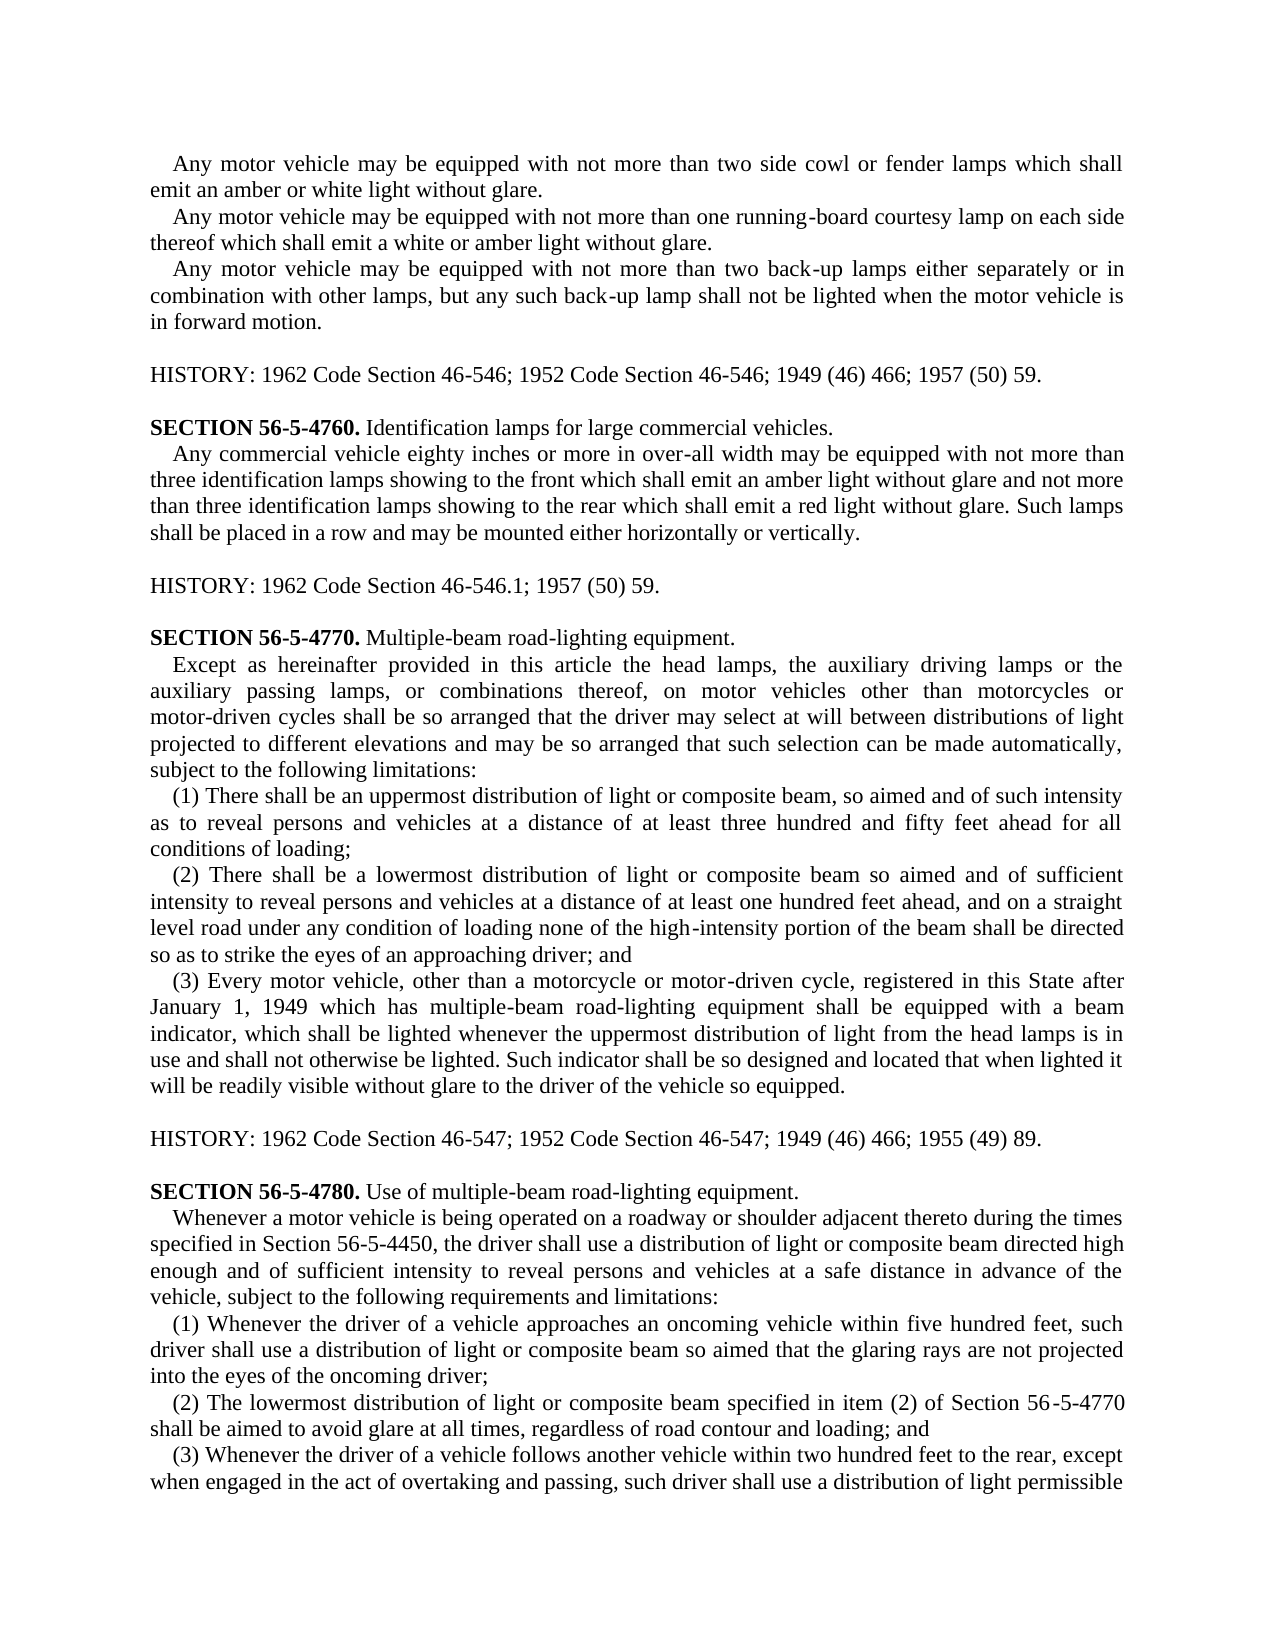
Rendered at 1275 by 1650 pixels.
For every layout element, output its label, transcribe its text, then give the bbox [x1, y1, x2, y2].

text SECTION 56-5-4780. Use of multiple-beam road-lighting equipment. [150, 1178, 1125, 1204]
text Except as hereinafter provided in this article the head lamps, the auxiliary driving lamps or the auxiliary passing lamps, or combinations thereof, on motor vehicles other than motorcycles or motor-driven cycles shall be so arranged that the driver may select at will between distributions of light projected to different elevations and may be so arranged that such selection can be made automatically, subject to the following limitations: [150, 651, 1125, 782]
text HISTORY: 1962 Code Section 46-547; 1952 Code Section 46-547; 1949 (46) 466; 1955 (49) 89. [150, 1125, 1125, 1151]
text HISTORY: 1962 Code Section 46-546.1; 1957 (50) 59. [150, 572, 1125, 598]
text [150, 1441, 1125, 1494]
text (2) There shall be a lowermost distribution of light or composite beam so aimed and of sufficient intensity to reveal persons and vehicles at a distance of at least one hundred feet ahead, and on a straight level road under any condition of loading none of the high-intensity portion of the beam shall be directed so as to strike the eyes of an approaching driver; and [150, 862, 1125, 967]
text Any motor vehicle may be equipped with not more than two back-up lamps either separately or in combination with other lamps, but any such back-up lamp shall not be lighted when the motor vehicle is in forward motion. [150, 255, 1125, 334]
text SECTION 56-5-4760. Identification lamps for large commercial vehicles. [150, 413, 1125, 440]
text Any commercial vehicle eighty inches or more in over-all width may be equipped with not more than three identification lamps showing to the front which shall emit an amber light without glare and not more than three identification lamps showing to the rear which shall emit a red light without glare. Such lamps shall be placed in a row and may be mounted either horizontally or vertically. [150, 440, 1125, 545]
text Whenever a motor vehicle is being operated on a roadway or shoulder adjacent thereto during the times specified in Section 56-5-4450, the driver shall use a distribution of light or composite beam directed high enough and of sufficient intensity to reveal persons and vehicles at a safe distance in advance of the vehicle, subject to the following requirements and limitations: [150, 1204, 1125, 1309]
text (2) The lowermost distribution of light or composite beam specified in item (2) of Section 56-5-4770 shall be aimed to avoid glare at all times, regardless of road contour and loading; and [150, 1389, 1125, 1441]
text (1) There shall be an uppermost distribution of light or composite beam, so aimed and of such intensity as to reveal persons and vehicles at a distance of at least three hundred and fifty feet ahead for all conditions of loading; [150, 782, 1125, 862]
text Any motor vehicle may be equipped with not more than one running-board courtesy lamp on each side thereof which shall emit a white or amber light without glare. [150, 203, 1125, 255]
text SECTION 56-5-4770. Multiple-beam road-lighting equipment. [150, 624, 1125, 651]
text (1) Whenever the driver of a vehicle approaches an oncoming vehicle within five hundred feet, such driver shall use a distribution of light or composite beam so aimed that the glaring rays are not projected into the eyes of the oncoming driver; [150, 1309, 1125, 1389]
text (3) Every motor vehicle, other than a motorcycle or motor-driven cycle, registered in this State after January 1, 1949 which has multiple-beam road-lighting equipment shall be equipped with a beam indicator, which shall be lighted whenever the uppermost distribution of light from the head lamps is in use and shall not otherwise be lighted. Such indicator shall be so designed and located that when lighted it will be readily visible without glare to the driver of the vehicle so equipped. [150, 967, 1125, 1099]
text HISTORY: 1962 Code Section 46-546; 1952 Code Section 46-546; 1949 (46) 466; 1957 (50) 59. [150, 361, 1125, 387]
text Any motor vehicle may be equipped with not more than two side cowl or fender lamps which shall emit an amber or white light without glare. [150, 150, 1125, 203]
